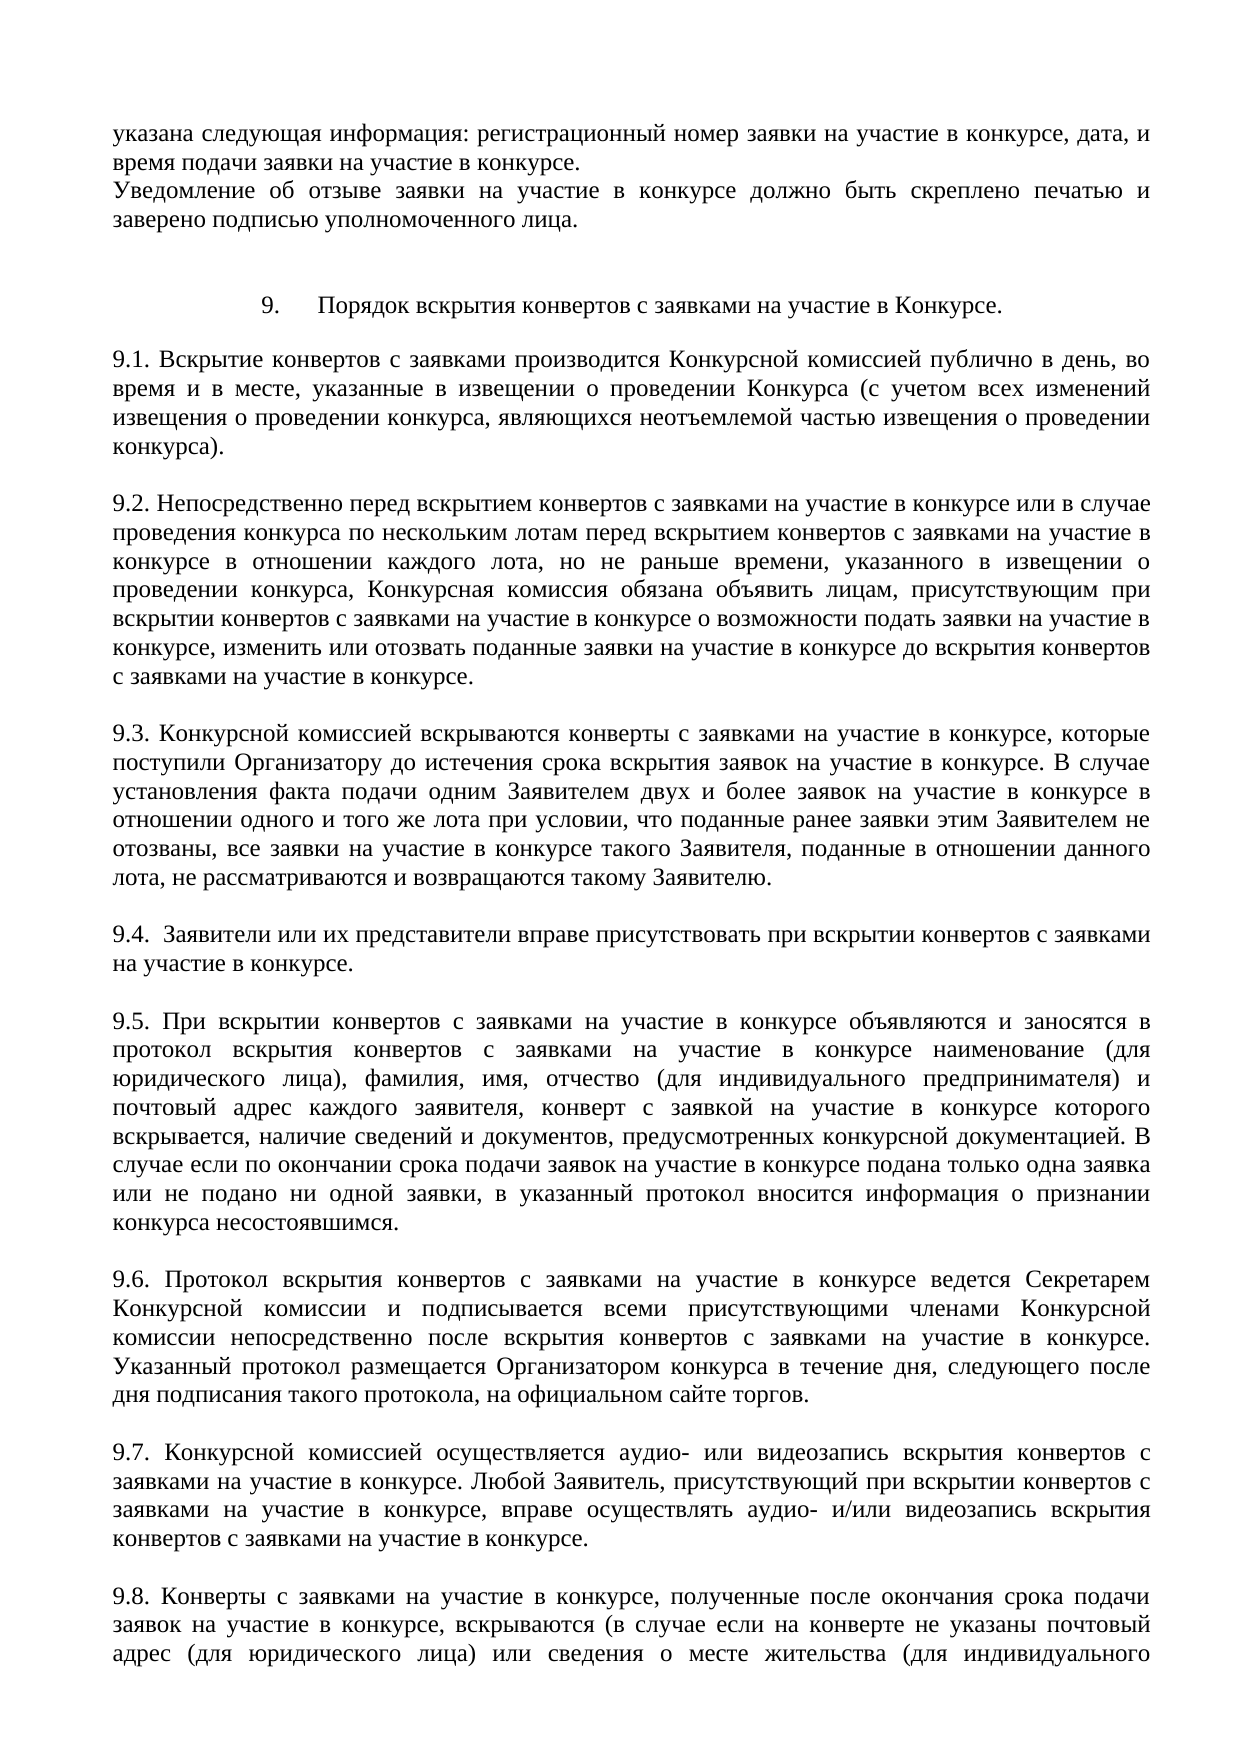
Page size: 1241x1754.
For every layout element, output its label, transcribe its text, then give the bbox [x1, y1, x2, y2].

text 9.6. Протокол вскрытия конвертов с заявками на участие в конкурсе ведется Секретарем Конкурсной комиссии и подписывается всеми присутствующими членами Конкурсной комиссии непосредственно после вскрытия конвертов с заявками на участие в конкурсе. Указанный протокол размещается Организатором конкурса в течение дня, следующего после дня подписания такого протокола, на официальном сайте торгов. [112, 1264, 1152, 1408]
text Уведомление об отзыве заявки на участие в конкурсе должно быть скреплено печатью и заверено подписью уполномоченного лица. [112, 176, 1152, 233]
text 9.7. Конкурсной комиссией осуществляется аудио- или видеозапись вскрытия конвертов с заявками на участие в конкурсе. Любой Заявитель, присутствующий при вскрытии конвертов с заявками на участие в конкурсе, вправе осуществлять аудио- и/или видеозапись вскрытия конвертов с заявками на участие в конкурсе. [112, 1437, 1152, 1552]
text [112, 1581, 1152, 1667]
list Порядок вскрытия конвертов с заявками на участие в Конкурсе. [112, 291, 1152, 319]
text 9.2. Непосредственно перед вскрытием конвертов с заявками на участие в конкурсе или в случае проведения конкурса по нескольким лотам перед вскрытием конвертов с заявками на участие в конкурсе в отношении каждого лота, но не раньше времени, указанного в извещении о проведении конкурса, Конкурсная комиссия обязана объявить лицам, присутствующим при вскрытии конвертов с заявками на участие в конкурсе о возможности подать заявки на участие в конкурсе, изменить или отозвать поданные заявки на участие в конкурсе до вскрытия конвертов с заявками на участие в конкурсе. [112, 488, 1152, 689]
text 9.4. Заявители или их представители вправе присутствовать при вскрытии конвертов с заявками на участие в конкурсе. [112, 919, 1152, 977]
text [112, 118, 1152, 176]
text 9.3. Конкурсной комиссией вскрываются конверты с заявками на участие в конкурсе, которые поступили Организатору до истечения срока вскрытия заявок на участие в конкурсе. В случае установления факта подачи одним Заявителем двух и более заявок на участие в конкурсе в отношении одного и того же лота при условии, что поданные ранее заявки этим Заявителем не отозваны, все заявки на участие в конкурсе такого Заявителя, поданные в отношении данного лота, не рассматриваются и возвращаются такому Заявителю. [112, 718, 1152, 891]
text 9.5. При вскрытии конвертов с заявками на участие в конкурсе объявляются и заносятся в протокол вскрытия конвертов с заявками на участие в конкурсе наименование (для юридического лица), фамилия, имя, отчество (для индивидуального предпринимателя) и почтовый адрес каждого заявителя, конверт с заявкой на участие в конкурсе которого вскрывается, наличие сведений и документов, предусмотренных конкурсной документацией. В случае если по окончании срока подачи заявок на участие в конкурсе подана только одна заявка или не подано ни одной заявки, в указанный протокол вносится информация о признании конкурса несостоявшимся. [112, 1006, 1152, 1236]
text 9.1. Вскрытие конвертов с заявками производится Конкурсной комиссией публично в день, во время и в месте, указанные в извещении о проведении Конкурса (с учетом всех изменений извещения о проведении конкурса, являющихся неотъемлемой частью извещения о проведении конкурса). [112, 344, 1152, 459]
